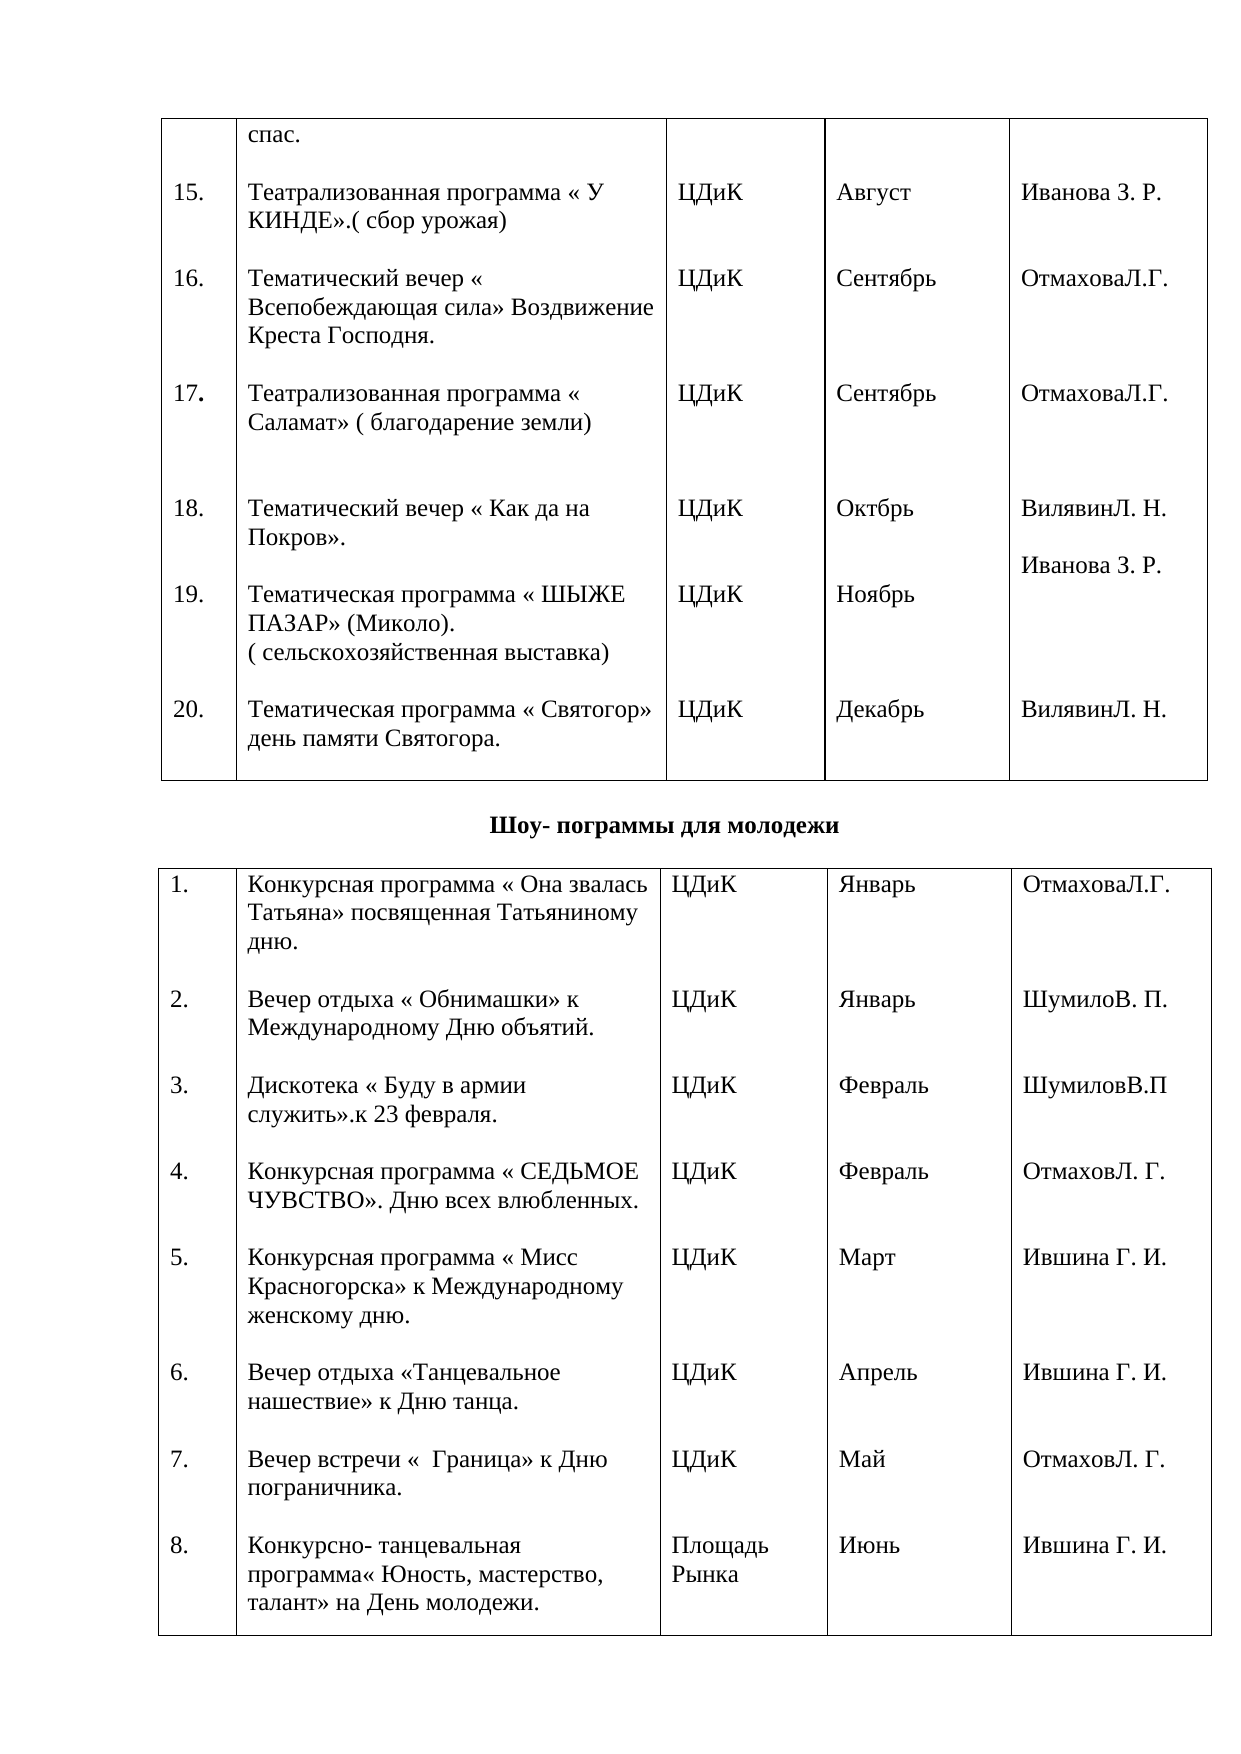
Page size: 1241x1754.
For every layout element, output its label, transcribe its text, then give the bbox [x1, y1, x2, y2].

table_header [661, 869, 827, 1635]
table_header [162, 119, 236, 780]
text Шоу- пограммы для молодежи [177, 810, 1152, 839]
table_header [159, 869, 236, 1635]
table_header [1010, 119, 1207, 780]
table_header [826, 119, 1009, 780]
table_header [237, 119, 666, 780]
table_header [667, 119, 824, 780]
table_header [1012, 869, 1211, 1635]
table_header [237, 869, 660, 1635]
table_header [828, 869, 1011, 1635]
